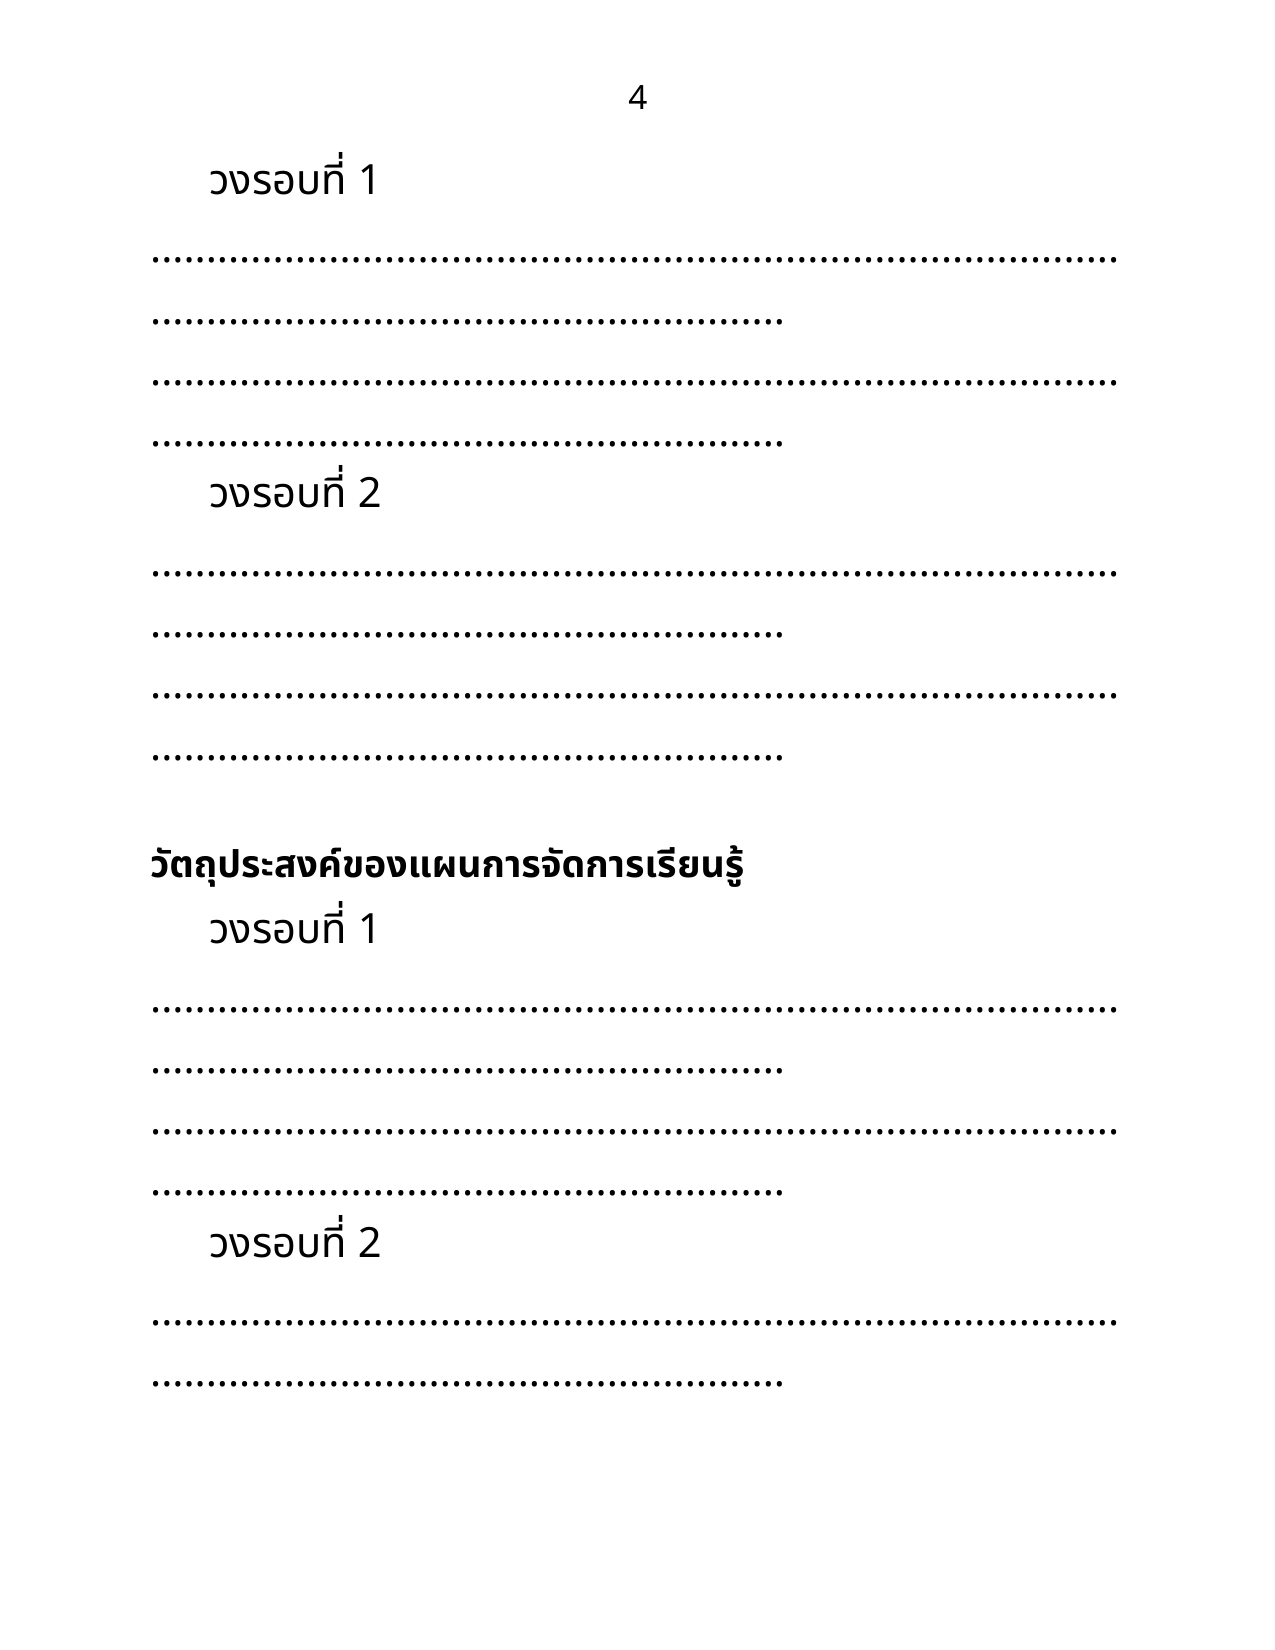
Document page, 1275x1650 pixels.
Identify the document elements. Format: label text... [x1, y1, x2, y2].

text ................................................................................................................................................ [150, 341, 1125, 459]
text ................................................................................................................................................ [150, 218, 1125, 336]
text ................................................................................................................................................ [150, 654, 1125, 772]
text วงรอบที่ 2 [150, 1212, 1125, 1276]
text วงรอบที่ 1 [150, 899, 1125, 962]
text วงรอบที่ 1 [150, 150, 1125, 213]
text วงรอบที่ 2 [150, 463, 1125, 527]
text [150, 1281, 1125, 1399]
text วัตถุประสงค์ของแผนการจัดการเรียนรู้ [150, 838, 1125, 894]
text ................................................................................................................................................ [150, 532, 1125, 650]
text ................................................................................................................................................ [150, 967, 1125, 1085]
text ................................................................................................................................................ [150, 1090, 1125, 1208]
